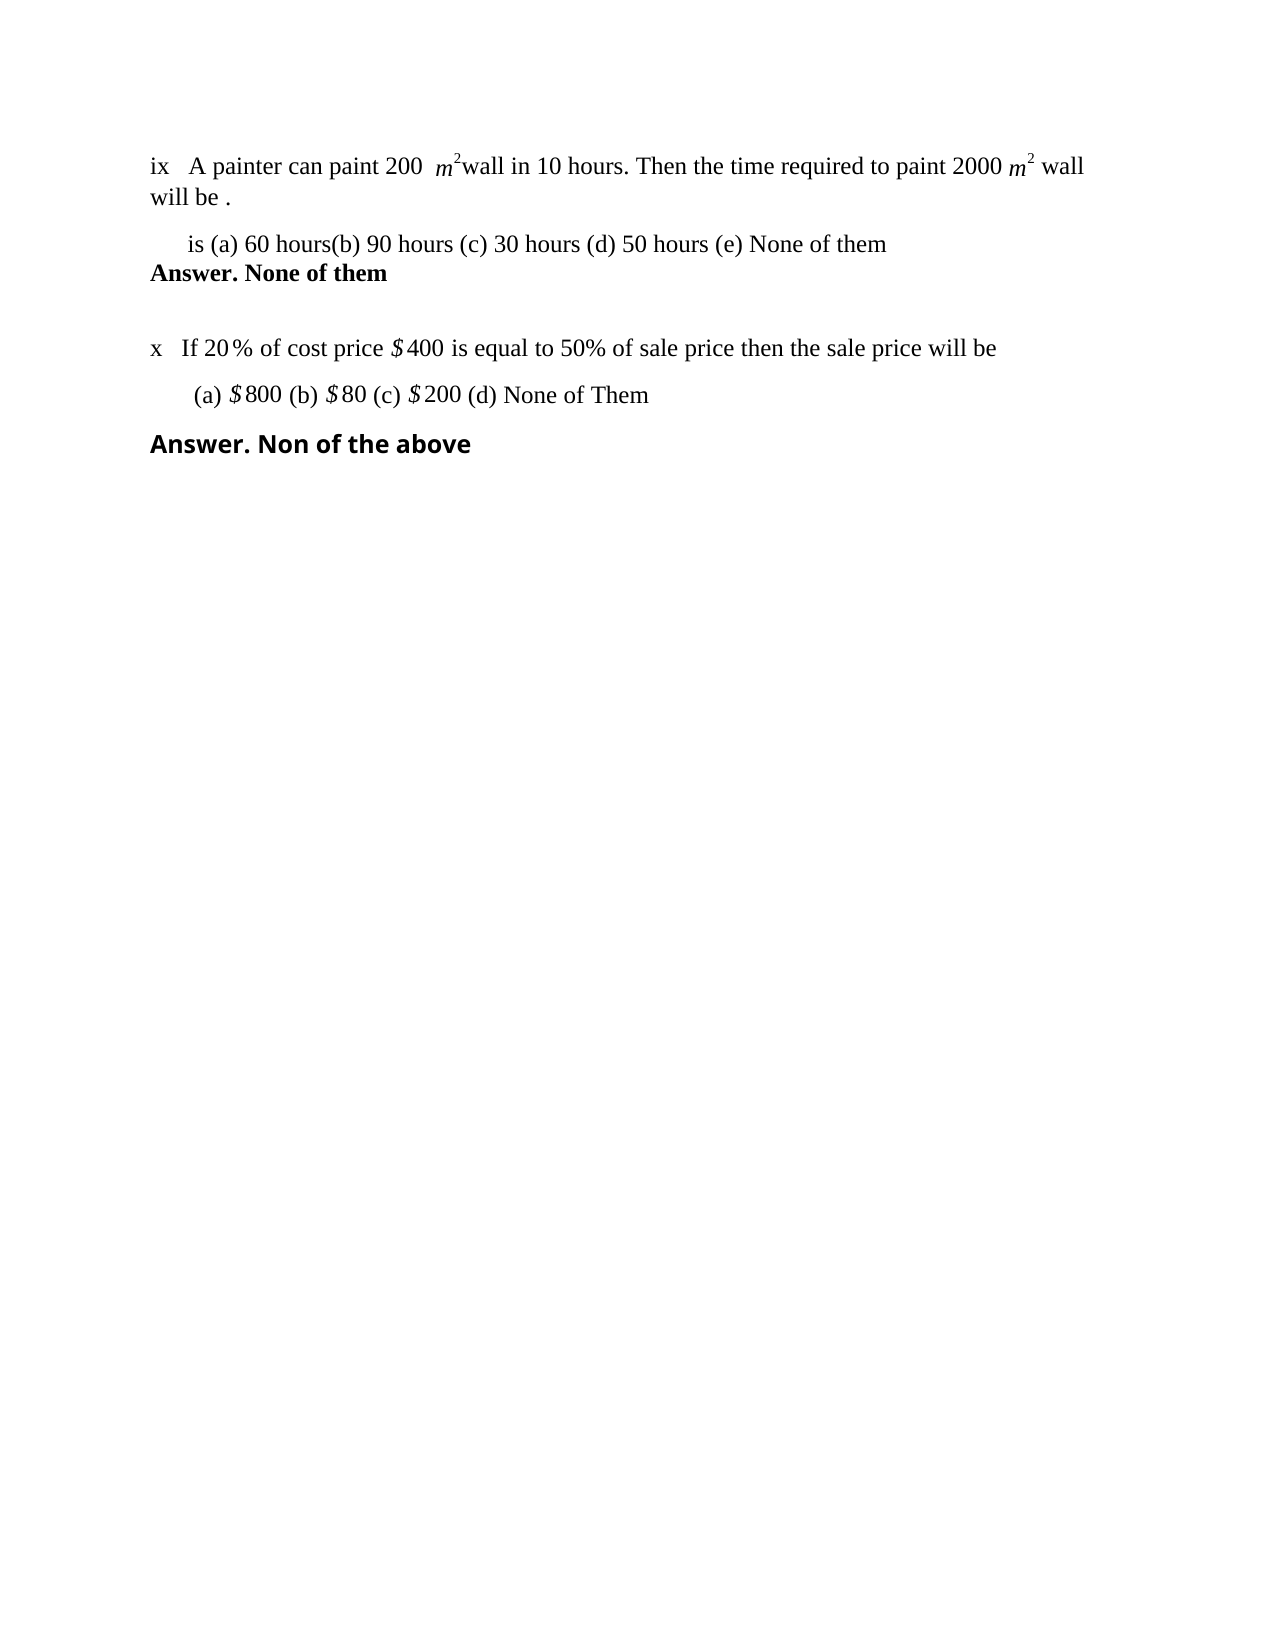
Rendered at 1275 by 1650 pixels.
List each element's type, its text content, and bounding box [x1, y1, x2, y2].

text is (a) 60 hours(b) 90 hours (c) 30 hours (d) 50 hours (e) None of them [187, 229, 1125, 258]
text Answer. Non of the above [150, 427, 1125, 461]
text x If of cost price is equal to 50% of sale price then the sale price will be [150, 333, 1125, 362]
text Answer. None of them [150, 258, 1125, 287]
text ix A painter can paint 200 wall in 10 hours. Then the time required to paint 2000 wall will be . [150, 150, 1125, 211]
text (a) (b) (c) (d) None of Them [187, 380, 1125, 409]
